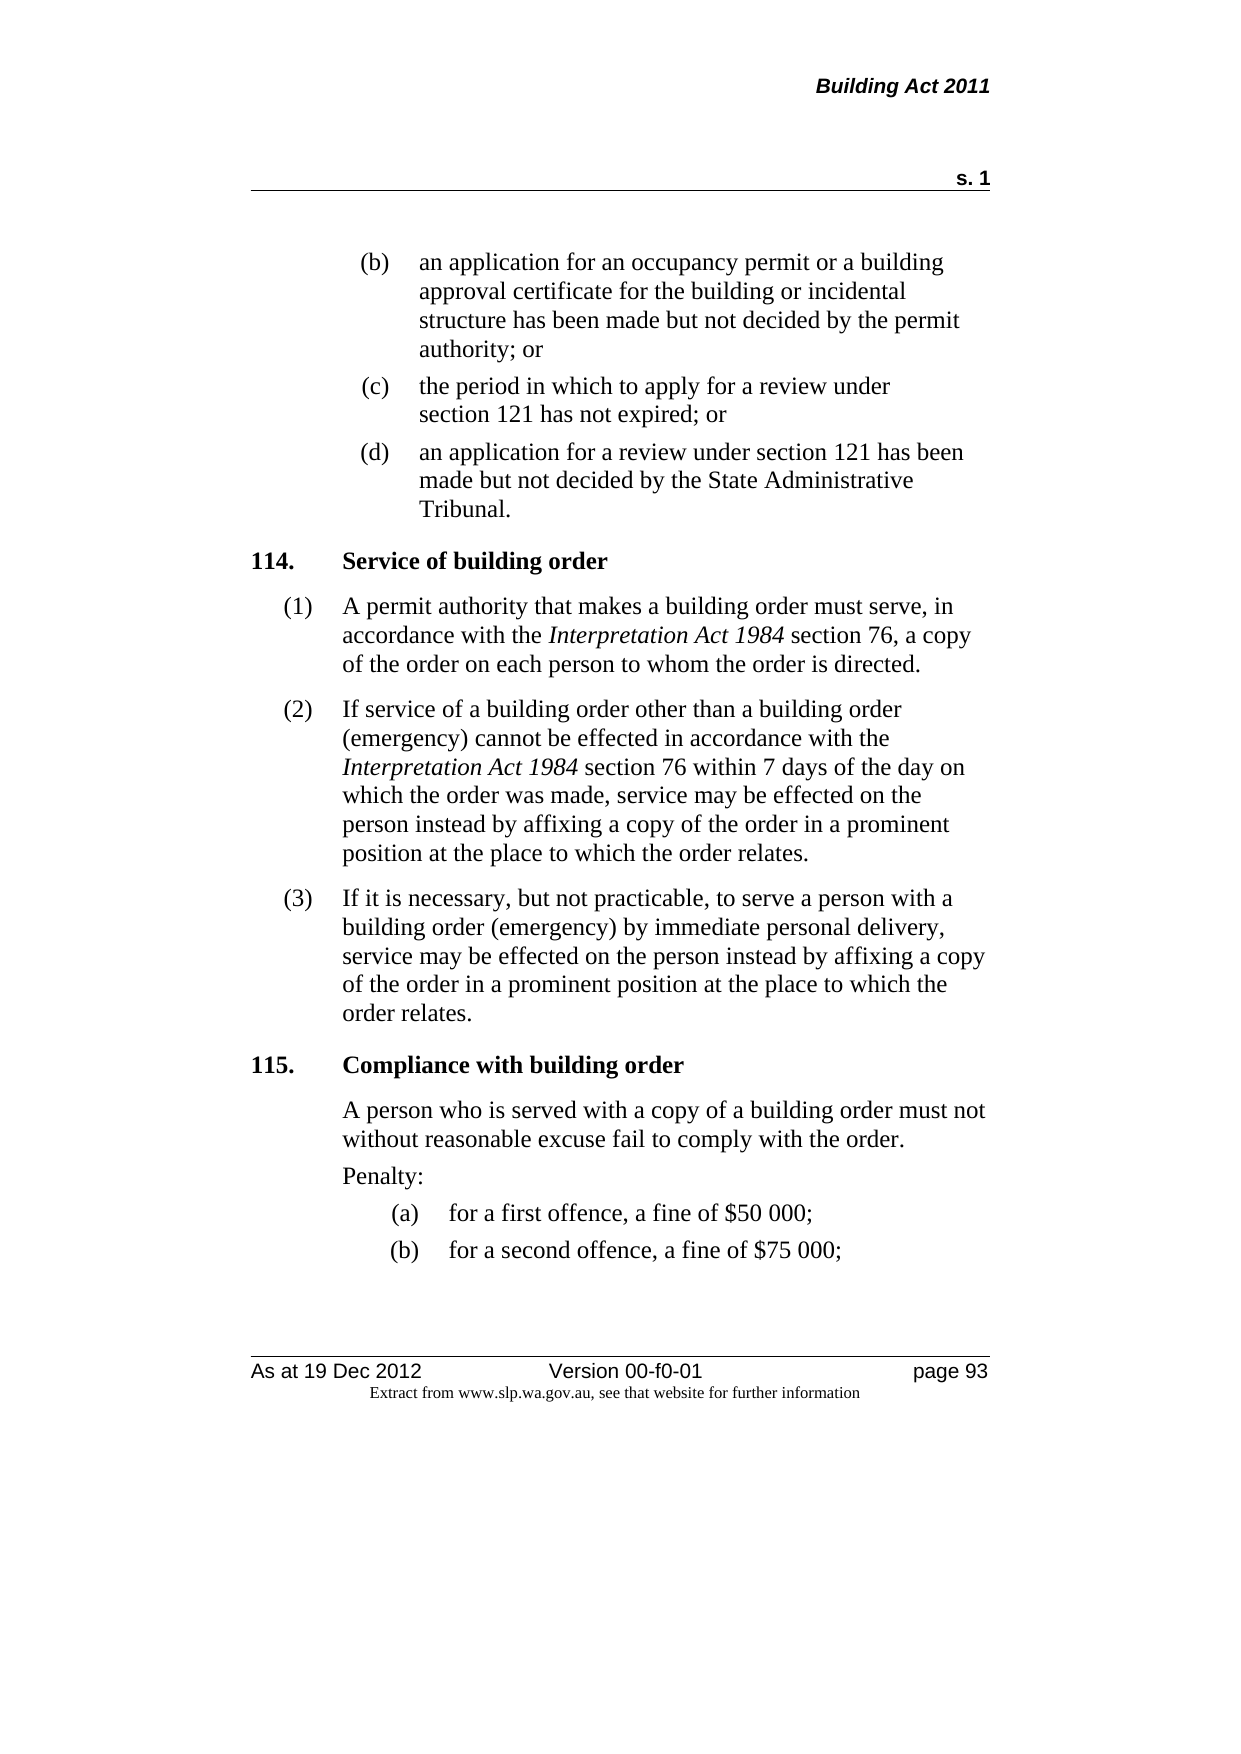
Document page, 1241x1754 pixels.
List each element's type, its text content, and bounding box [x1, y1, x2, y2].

text (2) If service of a building order other than a building order (emergency) cannot be effected in accordance with the Interpretation Act 1984 section 76 within 7 days of the day on which the order was made, service may be effected on the person instead by affixing a copy of the order in a prominent position at the place to which the order relates. [251, 694, 990, 867]
subtitle 115. Compliance with building order [251, 1050, 990, 1079]
text (a) for a first offence, a fine of $50 000; [251, 1198, 990, 1227]
text (3) If it is necessary, but not practicable, to serve a person with a building order (emergency) by immediate personal delivery, service may be effected on the person instead by affixing a copy of the order in a prominent position at the place to which the order relates. [251, 883, 990, 1027]
text (b) an application for an occupancy permit or a building approval certificate for the building or incidental structure has been made but not decided by the permit authority; or [251, 247, 990, 362]
text (c) the period in which to apply for a review under section 121 has not expired; or [251, 371, 990, 428]
text (1) A permit authority that makes a building order must serve, in accordance with the Interpretation Act 1984 section 76, a copy of the order on each person to whom the order is directed. [251, 591, 990, 677]
text (b) for a second offence, a fine of $75 000; [251, 1235, 990, 1264]
text (d) an application for a review under section 121 has been made but not decided by the State Administrative Tribunal. [251, 437, 990, 523]
text A person who is served with a copy of a building order must not without reasonable excuse fail to comply with the order. [251, 1095, 990, 1153]
subtitle 114. Service of building order [251, 546, 990, 574]
text Penalty: [251, 1161, 990, 1190]
